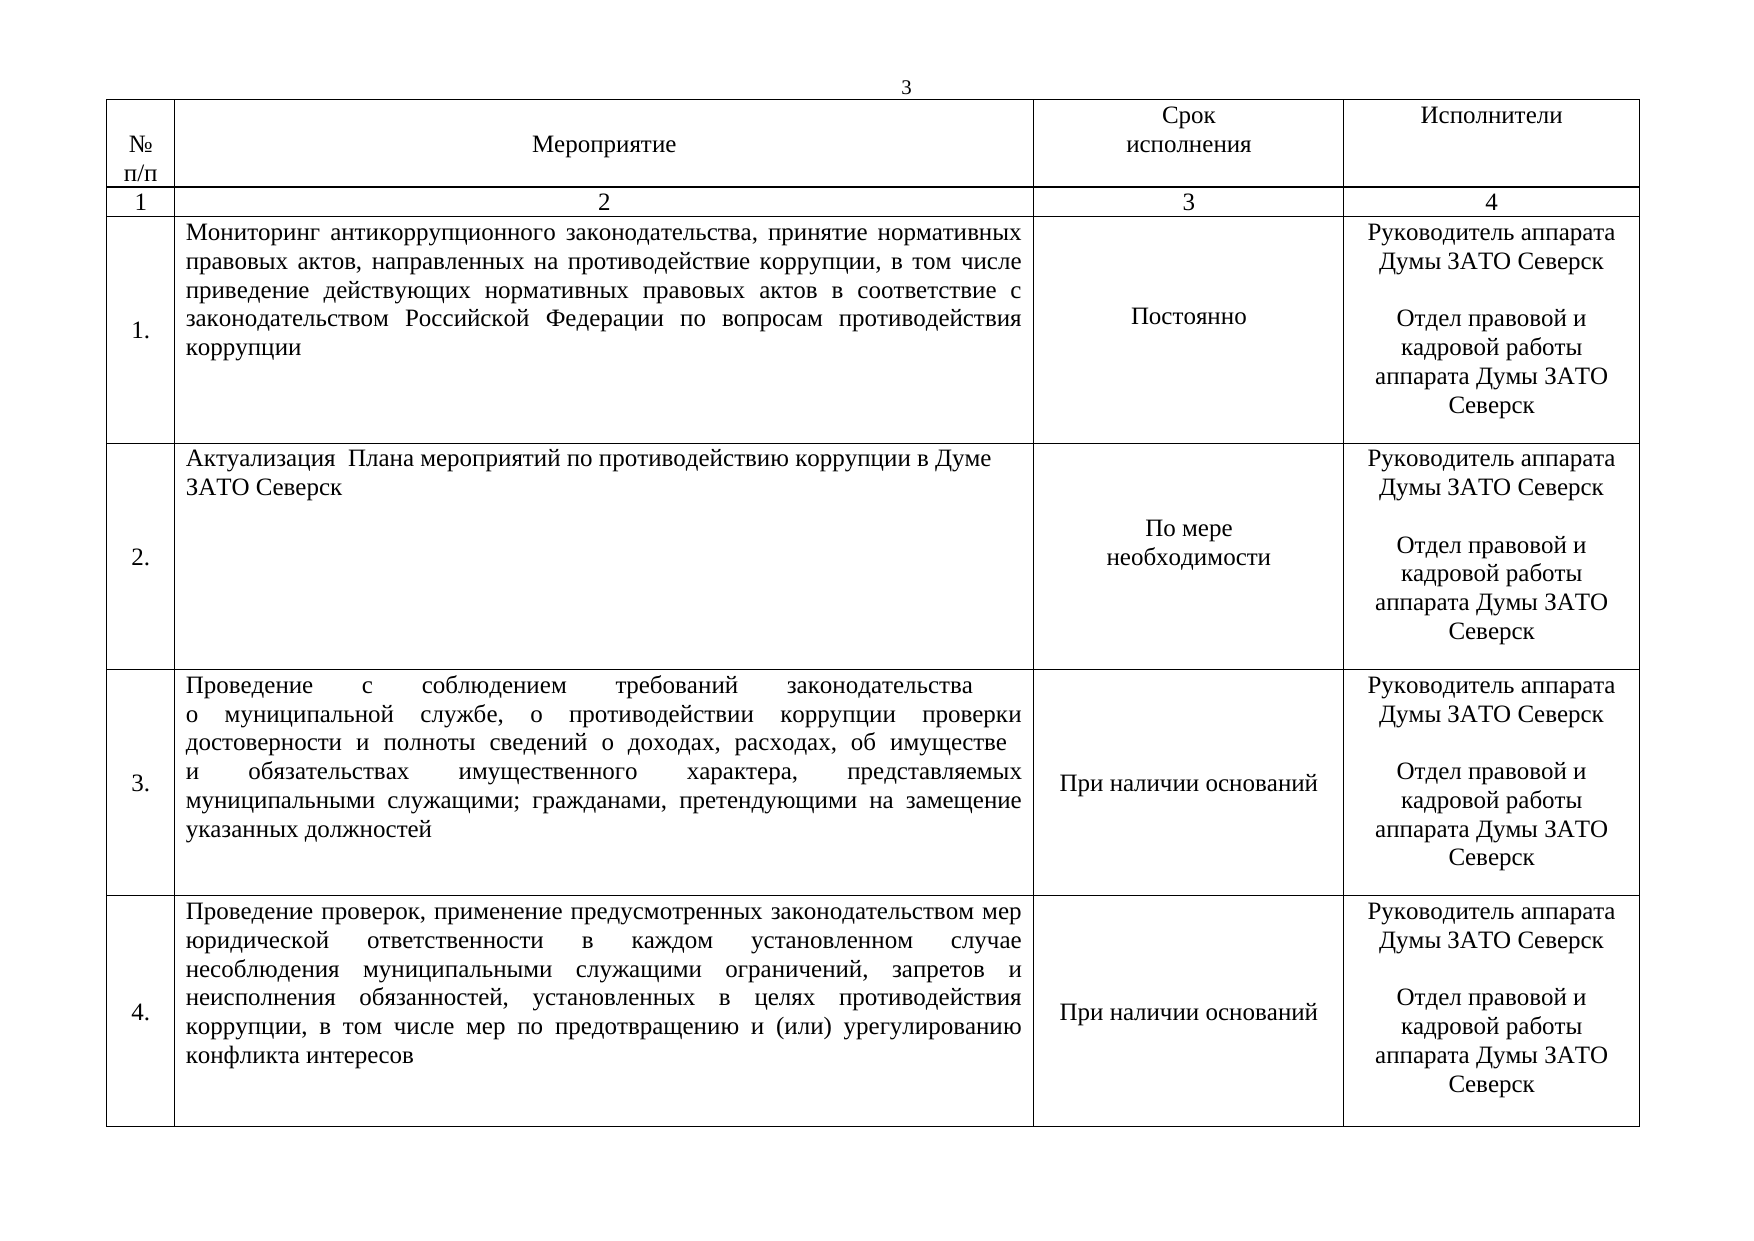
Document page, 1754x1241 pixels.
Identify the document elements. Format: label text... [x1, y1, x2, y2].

table_cell 2. [107, 444, 174, 669]
table_cell Руководитель аппарата Думы ЗАТО Северск Отдел правовой и кадровой работы аппарата Думы ЗАТО Северск [1344, 670, 1639, 895]
table_cell Руководитель аппарата Думы ЗАТО Северск Отдел правовой и кадровой работы аппарата Думы ЗАТО Северск [1344, 444, 1639, 669]
table_cell 3. [107, 670, 174, 895]
table_cell Мониторинг антикоррупционного законодательства, принятие нормативных правовых актов, направленных на противодействие коррупции, в том числе приведение действующих нормативных правовых актов в соответствие с законодательством Российской Федерации по вопросам противодействия коррупции [175, 217, 1033, 442]
table_cell 4 [1344, 188, 1639, 216]
table_cell 1 [107, 188, 174, 216]
table_cell Проведение проверок, применение предусмотренных законодательством мер юридической ответственности в каждом установленном случае несоблюдения муниципальными служащими ограничений, запретов и неисполнения обязанностей, установленных в целях противодействия коррупции, в том числе мер по предотвращению и (или) урегулированию конфликта интересов [175, 896, 1033, 1126]
table_header Мероприятие [175, 100, 1033, 186]
table_cell По мере необходимости [1034, 444, 1343, 669]
table_cell При наличии оснований [1034, 896, 1343, 1126]
table_cell 2 [175, 188, 1033, 216]
table_cell 3 [1034, 188, 1343, 216]
table_cell Проведение с соблюдением требований законодательства о муниципальной службе, о противодействии коррупции проверки достоверности и полноты сведений о доходах, расходах, об имуществе и обязательствах имущественного характера, представляемых муниципальными служащими; гражданами, претендующими на замещение указанных должностей [175, 670, 1033, 895]
table_cell Актуализация Плана мероприятий по противодействию коррупции в Думе ЗАТО Северск [175, 444, 1033, 669]
table_cell Руководитель аппарата Думы ЗАТО Северск Отдел правовой и кадровой работы аппарата Думы ЗАТО Северск [1344, 896, 1639, 1126]
table_cell 1. [107, 217, 174, 442]
table_cell Руководитель аппарата Думы ЗАТО Северск Отдел правовой и кадровой работы аппарата Думы ЗАТО Северск [1344, 217, 1639, 442]
table_header Срок исполнения [1034, 100, 1343, 186]
table_header Исполнители [1344, 100, 1639, 186]
table_header № п/п [107, 100, 174, 186]
table_cell 4. [107, 896, 174, 1126]
table_cell При наличии оснований [1034, 670, 1343, 895]
table_cell Постоянно [1034, 217, 1343, 442]
